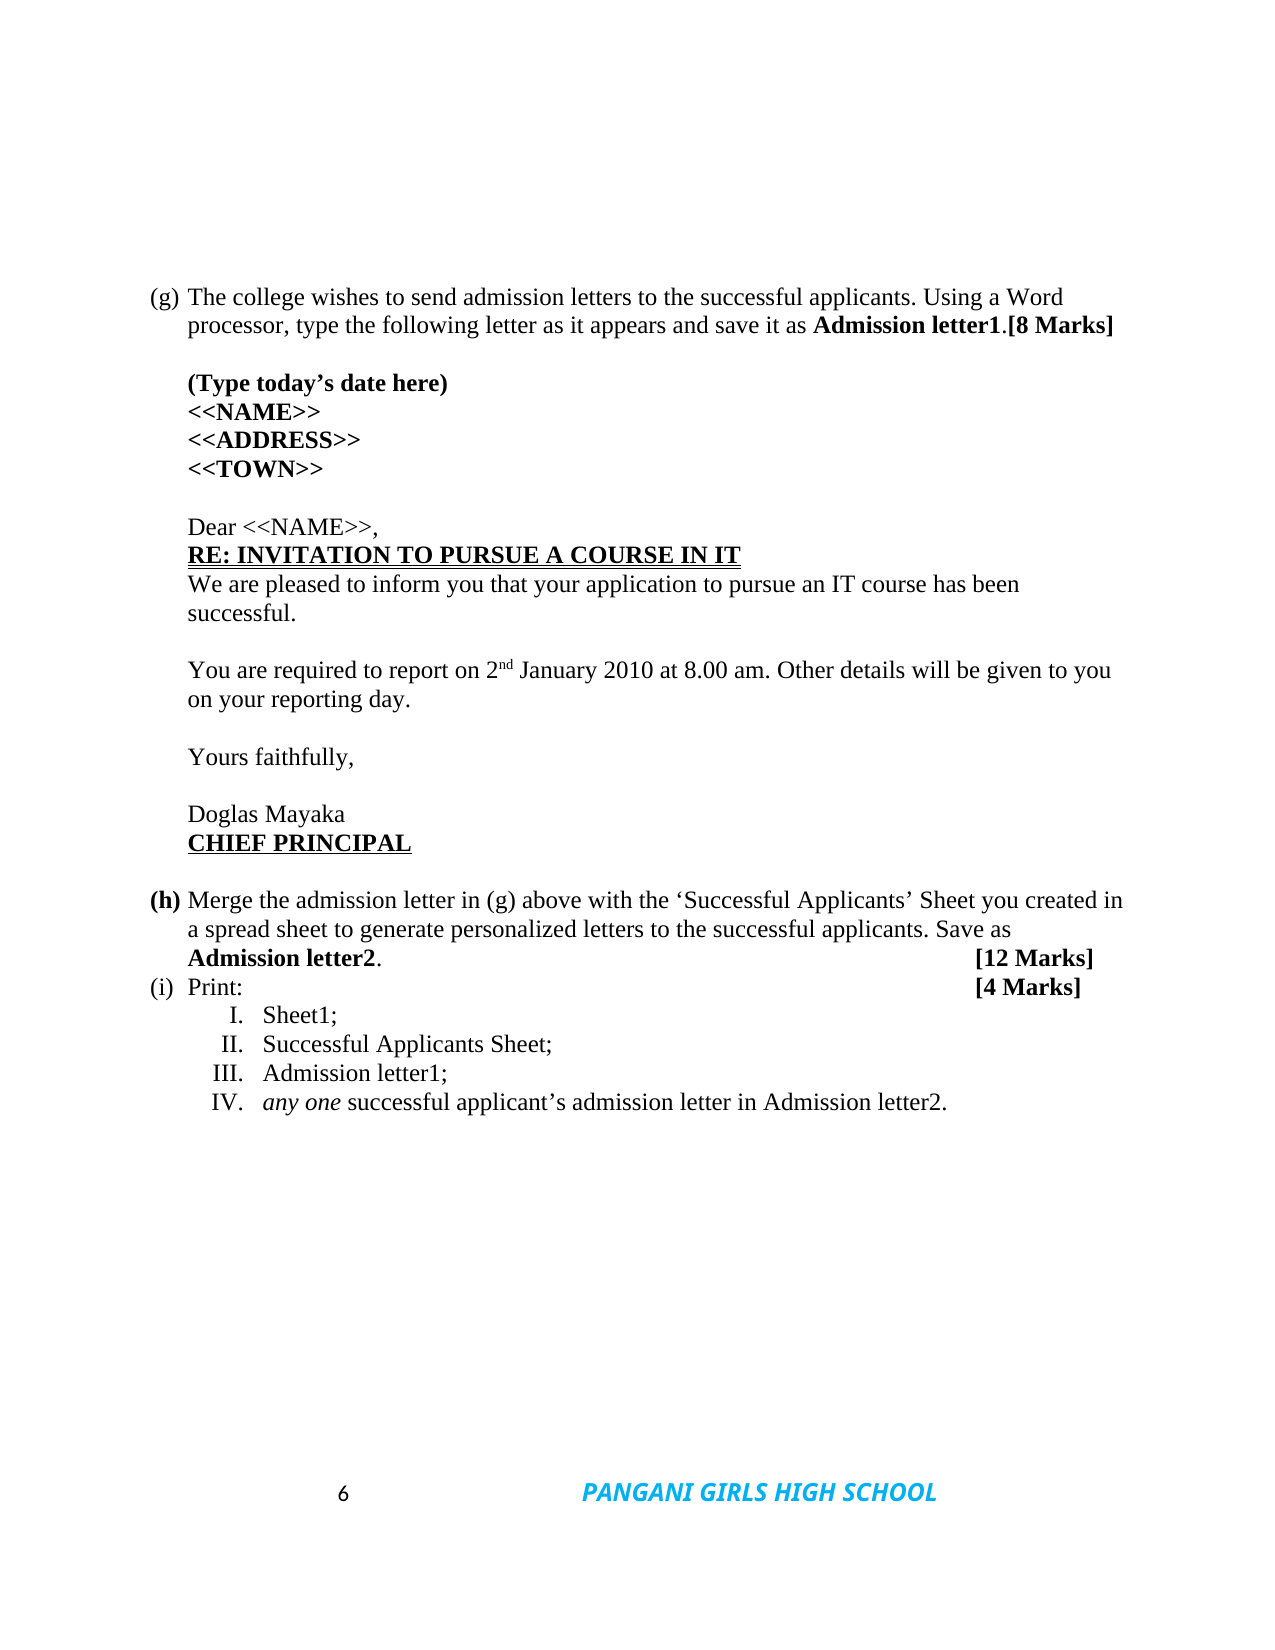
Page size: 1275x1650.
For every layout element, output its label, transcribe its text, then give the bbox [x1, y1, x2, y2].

list Successful Applicants Sheet; [244, 1029, 1125, 1058]
text RE: INVITATION TO PURSUE A COURSE IN IT [187, 541, 1125, 569]
text <<NAME>> [187, 397, 1125, 426]
list any one successful applicant’s admission letter in Admission letter2. [244, 1087, 1125, 1116]
text <<ADDRESS>> [187, 426, 1125, 454]
list Print: [4 Marks] [150, 972, 1125, 1001]
text CHIEF PRINCIPAL [187, 828, 1125, 857]
list Merge the admission letter in (g) above with the ‘Successful Applicants’ Sheet you created in a spread sheet to generate personalized letters to the successful applicants. Save as Admission letter2. [12 Marks] [150, 886, 1125, 972]
text Yours faithfully, [187, 742, 1125, 771]
text (Type today’s date here) [187, 368, 1125, 397]
text Dear <<NAME>>, [187, 512, 1125, 541]
text <<TOWN>> [187, 454, 1125, 483]
text We are pleased to inform you that your application to pursue an IT course has been successful. [187, 569, 1125, 627]
text Doglas Mayaka [187, 799, 1125, 828]
list Admission letter1; [244, 1058, 1125, 1087]
list Sheet1; [244, 1001, 1125, 1029]
text You are required to report on 2nd January 2010 at 8.00 am. Other details will be given to you on your reporting day. [187, 656, 1125, 713]
list The college wishes to send admission letters to the successful applicants. Using a Word processor, type the following letter as it appears and save it as Admission letter1.[8 Marks] [150, 282, 1125, 339]
